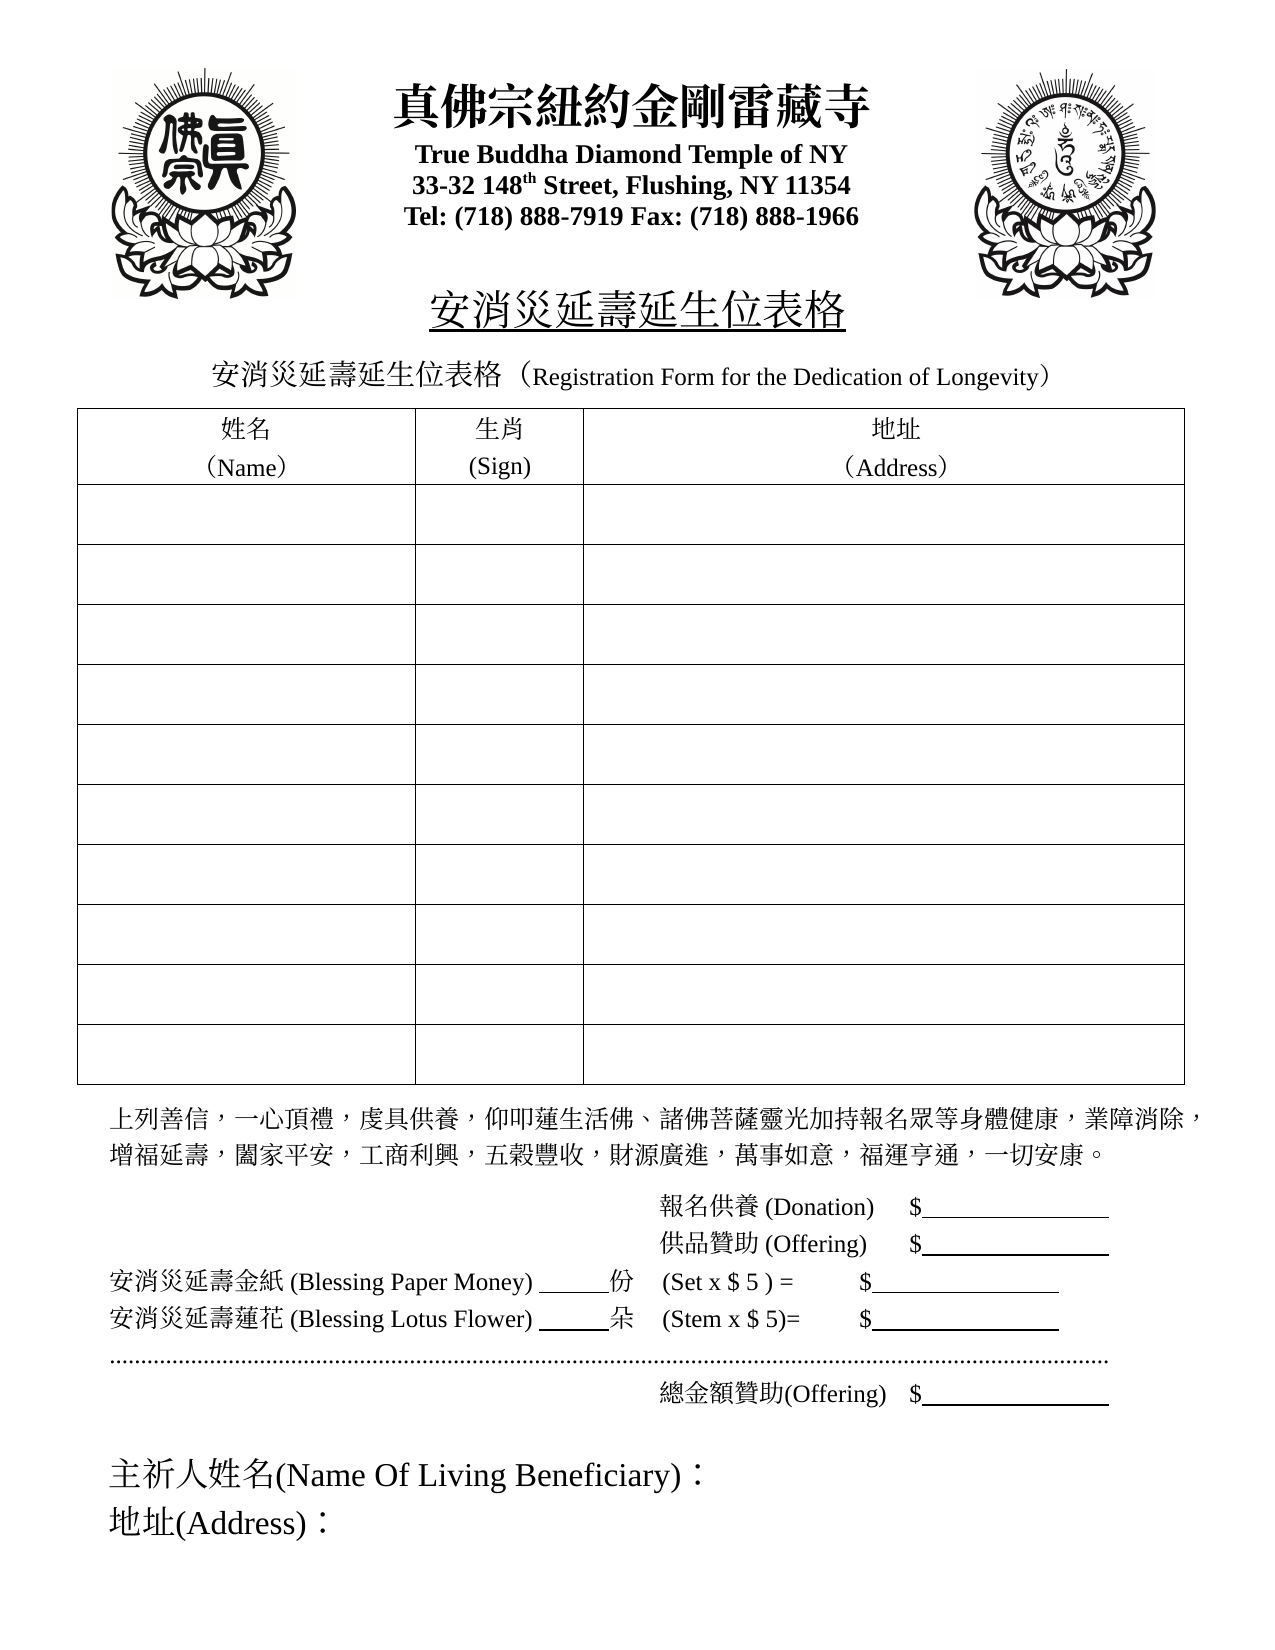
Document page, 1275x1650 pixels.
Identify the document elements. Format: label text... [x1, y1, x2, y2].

picture [111, 68, 296, 299]
text 主祈人姓名(Name Of Living Beneficiary)： [59, 1448, 1216, 1496]
picture [974, 69, 1156, 278]
text 地址(Address)： [59, 1496, 1216, 1544]
table_cell [78, 485, 415, 544]
table_cell [584, 545, 1184, 604]
table_cell [78, 605, 415, 664]
table_header 生肖 (Sign) [416, 409, 583, 484]
text 安消災延壽延生位表格（Registration Form for the Dedication of Longevity） [59, 352, 1216, 394]
table_cell [78, 785, 415, 844]
table_cell [78, 545, 415, 604]
table_cell [416, 485, 583, 544]
text 安消災延壽延生位表格 [59, 278, 1216, 337]
table_cell [416, 845, 583, 904]
table_cell [584, 605, 1184, 664]
table_cell [416, 905, 583, 964]
text 上列善信，一心頂禮，虔具供養，仰叩蓮生活佛、諸佛菩薩靈光加持報名眾等身體健康，業障消除，增福延壽，闔家平安，工商利興，五榖豐收，財源廣進，萬事如意，福運亨通，一切安康。 [109, 1099, 1216, 1171]
table_header 姓名 （Name） [78, 409, 415, 484]
table_cell [78, 665, 415, 724]
table_cell [416, 665, 583, 724]
table_cell [584, 845, 1184, 904]
text ................................................................................................................................................................ [59, 1336, 1216, 1373]
table_cell [416, 605, 583, 664]
table_cell [78, 965, 415, 1024]
table_cell [584, 485, 1184, 544]
text 報名供養 (Donation) $ [609, 1186, 1216, 1223]
table_cell [416, 1025, 583, 1084]
text 供品贊助 (Offering) $ [609, 1223, 1216, 1261]
table_cell [78, 725, 415, 784]
table_cell [584, 725, 1184, 784]
table_cell [584, 965, 1184, 1024]
text 安消災延壽金紙 (Blessing Paper Money) 份 (Set x $ 5 ) = $ [59, 1261, 1216, 1298]
text 總金額贊助(Offering) $ [59, 1373, 1149, 1411]
table_cell [416, 965, 583, 1024]
table_cell [584, 785, 1184, 844]
table_cell [78, 845, 415, 904]
table_cell [584, 905, 1184, 964]
table_header 地址 （Address） [584, 409, 1184, 484]
table_cell [584, 665, 1184, 724]
table_cell [78, 1025, 415, 1084]
table_cell [416, 545, 583, 604]
table_cell [416, 785, 583, 844]
table_cell [416, 725, 583, 784]
table_cell [584, 1025, 1184, 1084]
text 安消災延壽蓮花 (Blessing Lotus Flower) 朵 (Stem x $ 5)= $ [59, 1298, 1216, 1336]
table_cell [78, 905, 415, 964]
